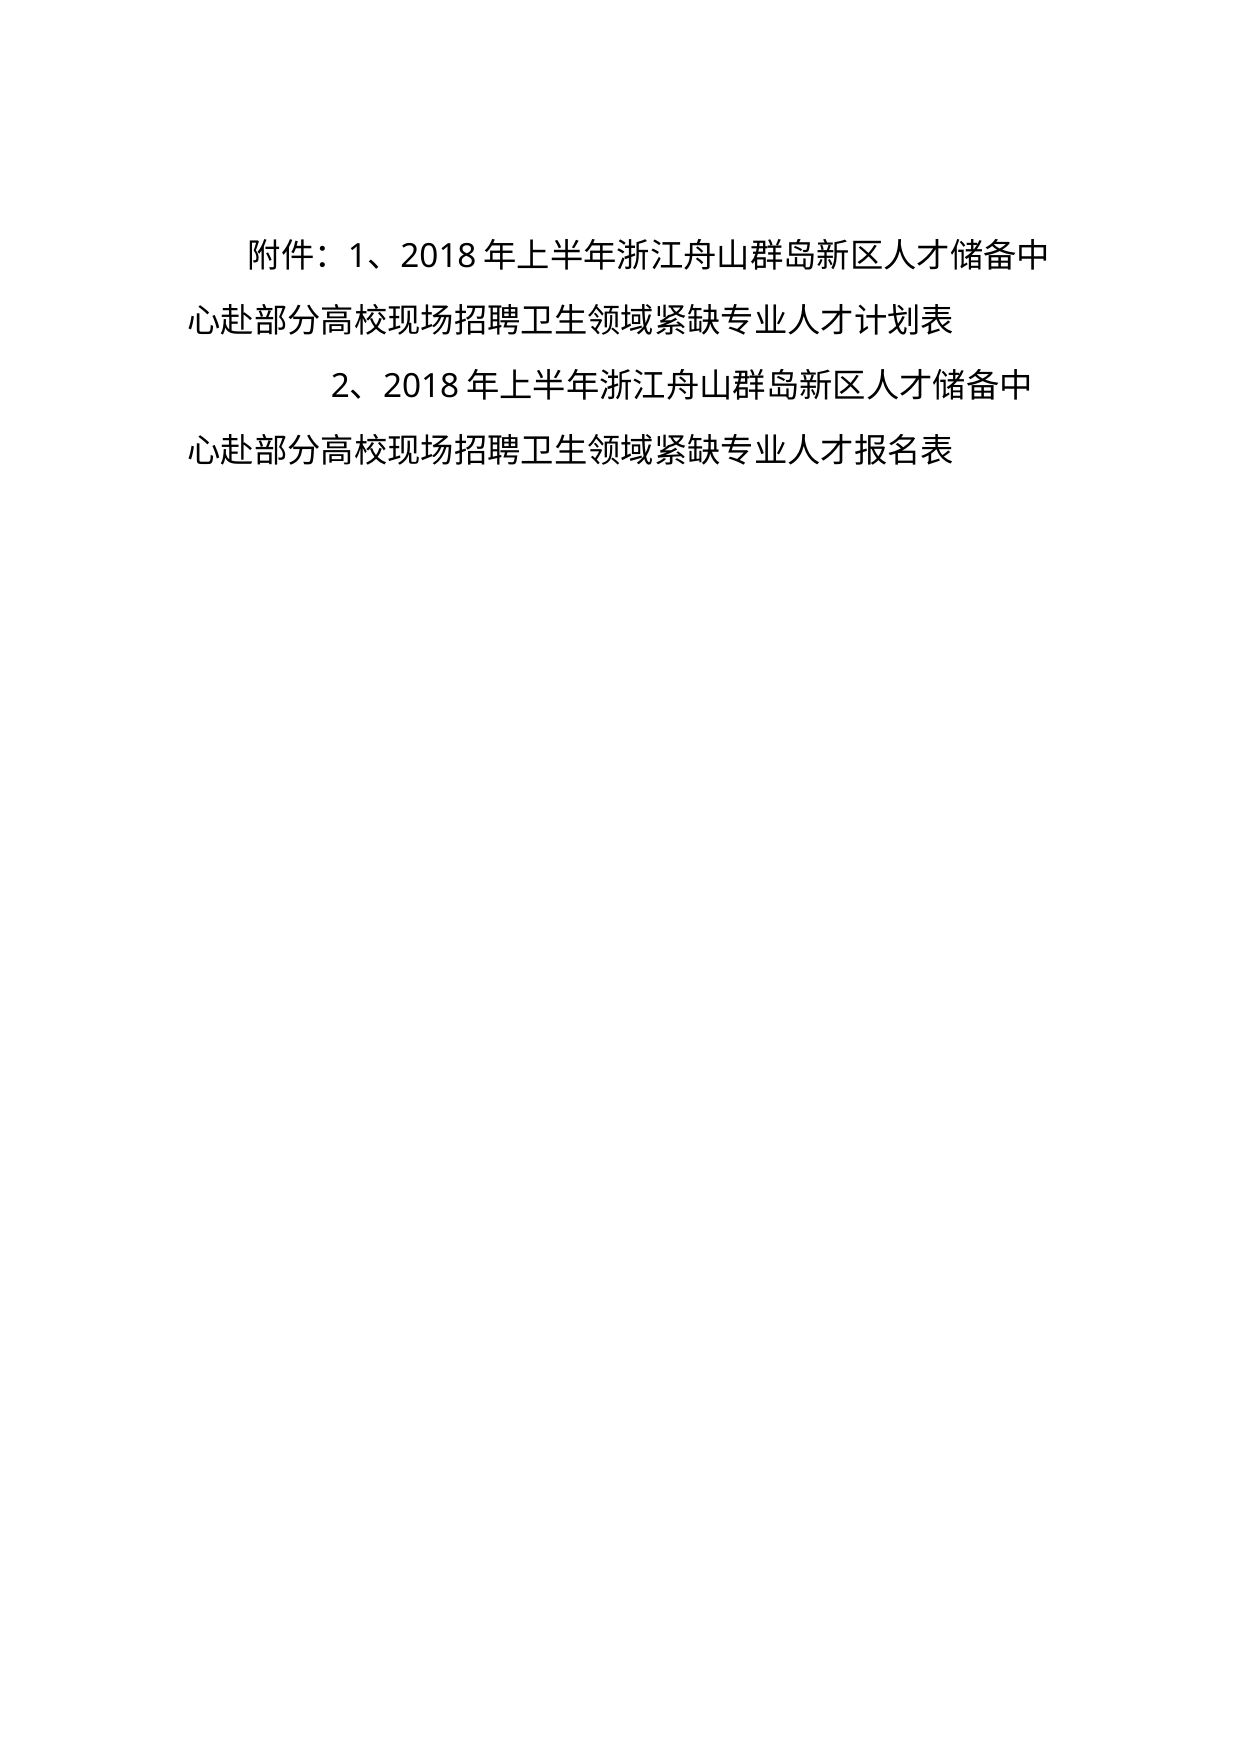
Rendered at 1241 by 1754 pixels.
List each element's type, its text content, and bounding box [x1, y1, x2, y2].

text 附件：1、2018年上半年浙江舟山群岛新区人才储备中心赴部分高校现场招聘卫生领域紧缺专业人才计划表 [187, 221, 1053, 351]
text 2、2018年上半年浙江舟山群岛新区人才储备中心赴部分高校现场招聘卫生领域紧缺专业人才报名表 [187, 351, 1053, 481]
